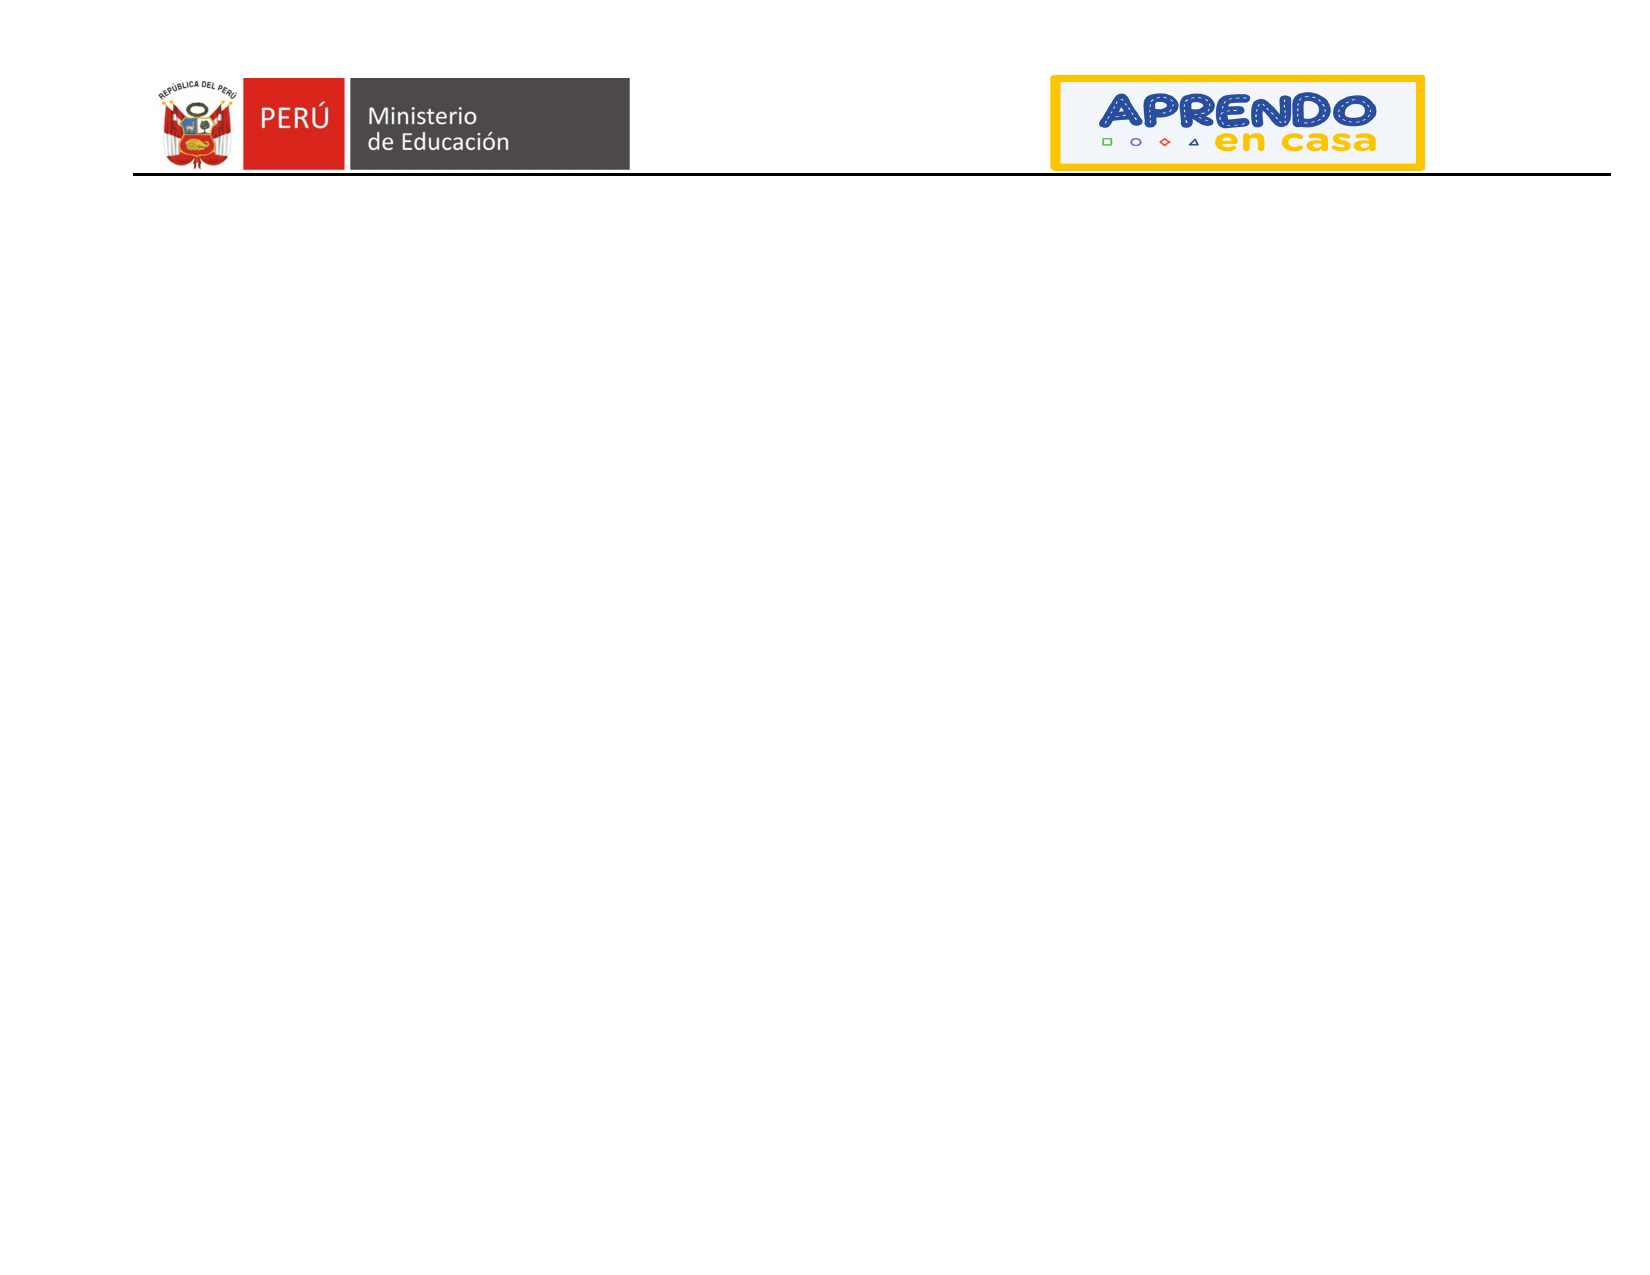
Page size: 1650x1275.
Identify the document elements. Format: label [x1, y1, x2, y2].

picture [1050, 75, 1426, 171]
picture [152, 78, 630, 171]
